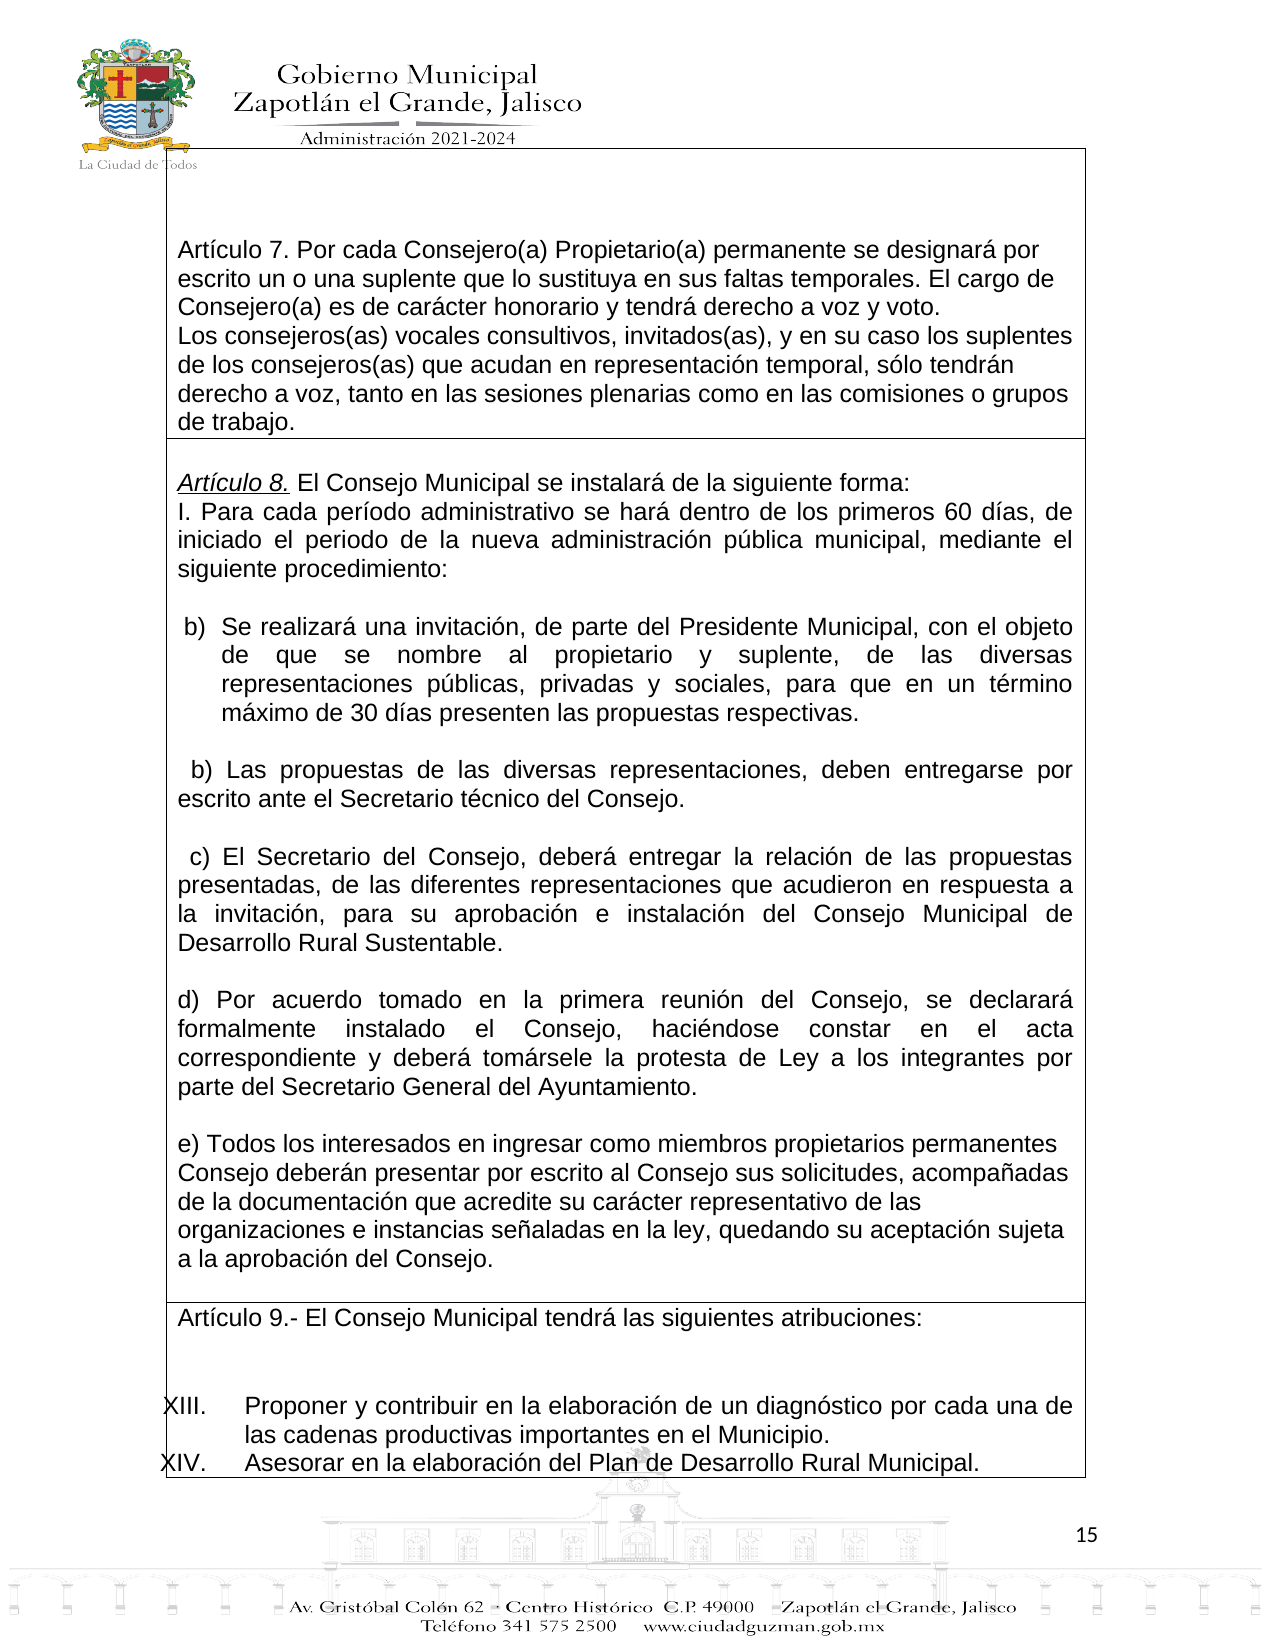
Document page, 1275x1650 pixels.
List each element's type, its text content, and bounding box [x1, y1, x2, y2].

table_cell Artículo 7. Por cada Consejero(a) Propietario(a) permanente se designará por escrito un o una suplente que lo sustituya en sus faltas temporales. El cargo de Consejero(a) es de carácter honorario y tendrá derecho a voz y voto. Los consejeros(as) vocales consultivos, invitados(as), y en su caso los suplentes de los consejeros(as) que acudan en representación temporal, sólo tendrán derecho a voz, tanto en las sesiones plenarias como en las comisiones o grupos de trabajo. [167, 149, 1085, 438]
picture [0, 1431, 1275, 1650]
table_cell Artículo 8. El Consejo Municipal se instalará de la siguiente forma: I. Para cada período administrativo se hará dentro de los primeros 60 días, de iniciado el periodo de la nueva administración pública municipal, mediante el siguiente procedimiento: Se realizará una invitación, de parte del Presidente Municipal, con el objeto de que se nombre al propietario y suplente, de las diversas representaciones públicas, privadas y sociales, para que en un término máximo de 30 días presenten las propuestas respectivas. b) Las propuestas de las diversas representaciones, deben entregarse por escrito ante el Secretario técnico del Consejo. c) El Secretario del Consejo, deberá entregar la relación de las propuestas presentadas, de las diferentes representaciones que acudieron en respuesta a la invitación, para su aprobación e instalación del Consejo Municipal de Desarrollo Rural Sustentable. d) Por acuerdo tomado en la primera reunión del Consejo, se declarará formalmente instalado el Consejo, haciéndose constar en el acta correspondiente y deberá tomársele la protesta de Ley a los integrantes por parte del Secretario General del Ayuntamiento. e) Todos los interesados en ingresar como miembros propietarios permanentes Consejo deberán presentar por escrito al Consejo sus solicitudes, acompañadas de la documentación que acredite su carácter representativo de las organizaciones e instancias señaladas en la ley, quedando su aceptación sujeta a la aprobación del Consejo. [167, 439, 1085, 1302]
picture [0, 0, 1274, 180]
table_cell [167, 1303, 1085, 1477]
